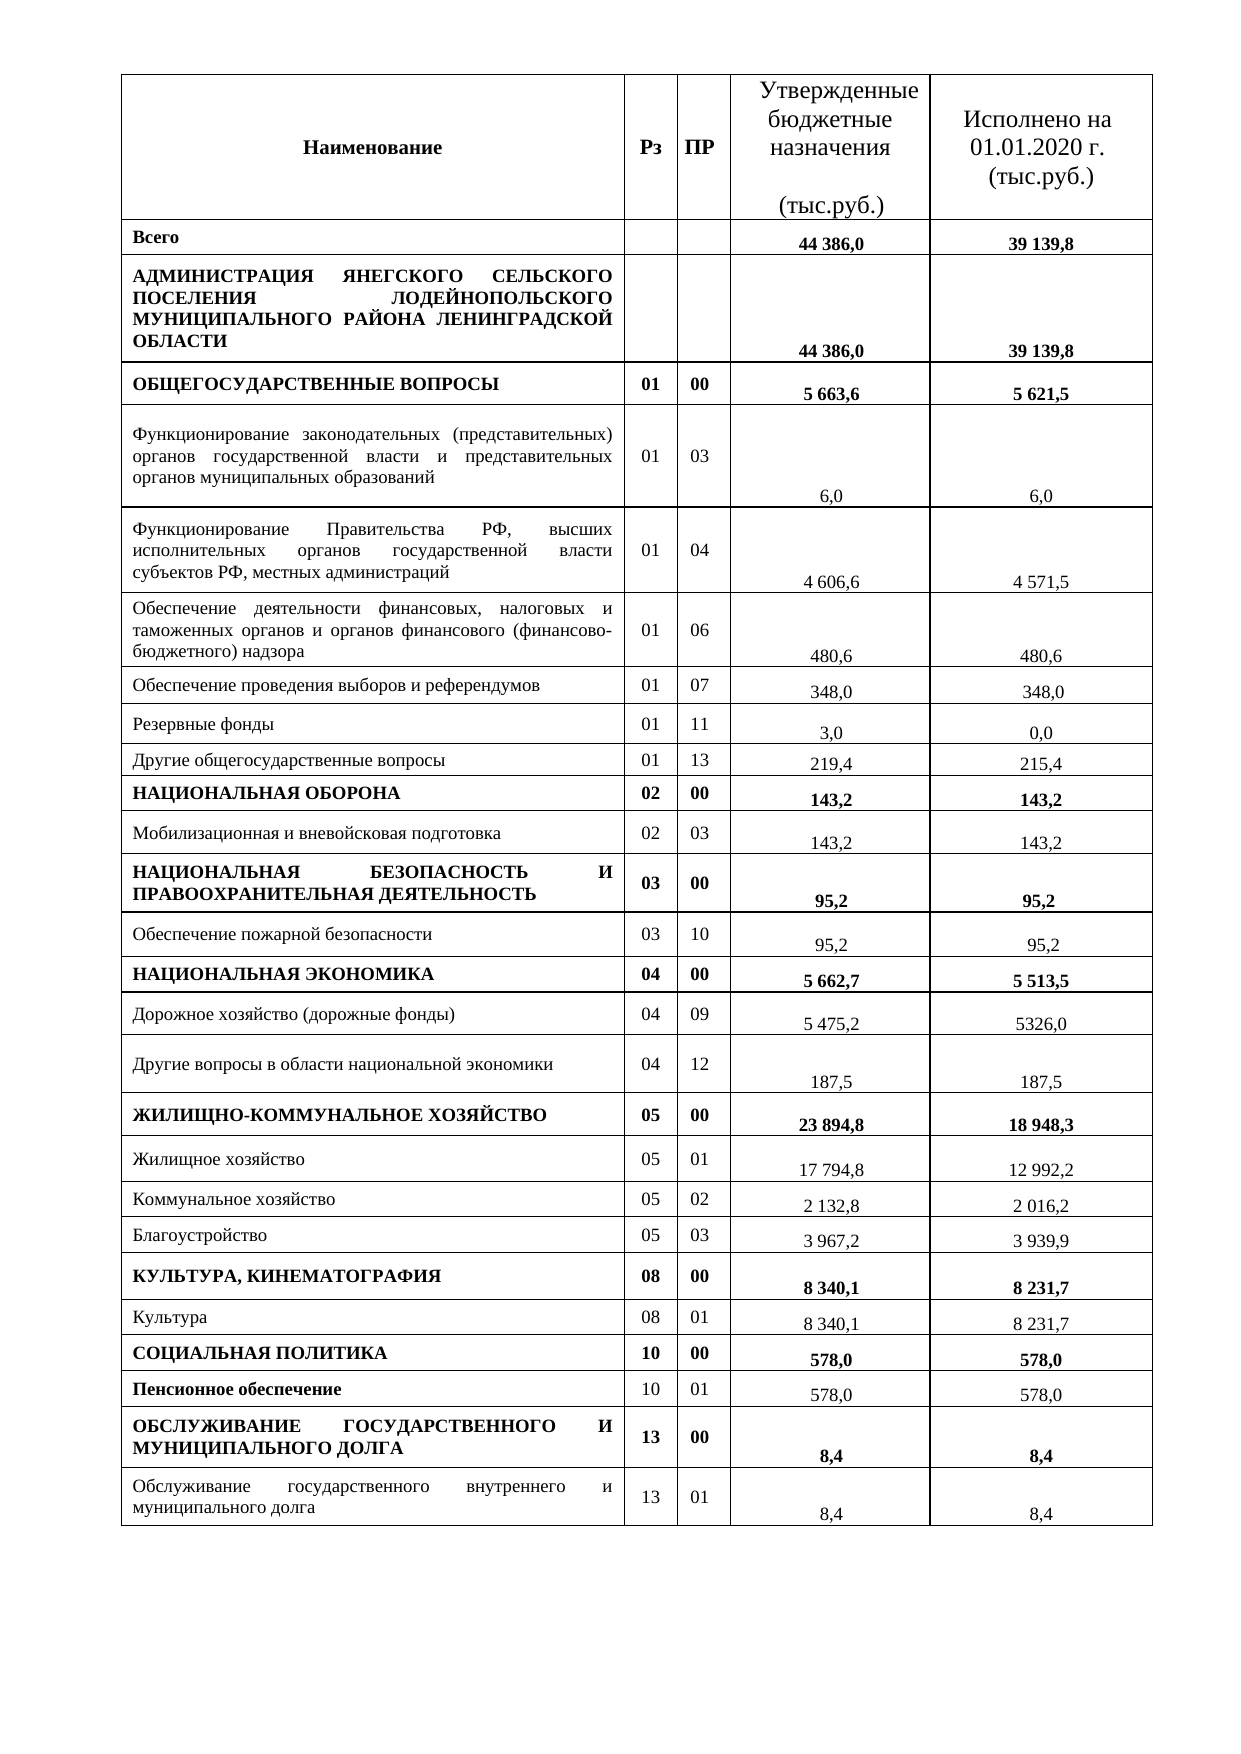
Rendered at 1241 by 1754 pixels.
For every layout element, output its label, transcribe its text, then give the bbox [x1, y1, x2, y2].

table_cell КУЛЬТУРА, КИНЕМАТОГРАФИЯ [122, 1253, 624, 1299]
table_cell Благоустройство [122, 1217, 624, 1252]
table_cell 11 [678, 704, 730, 743]
table_cell 219,4 [731, 744, 929, 775]
table_cell Мобилизационная и вневойсковая подготовка [122, 811, 624, 853]
table_cell 10 [625, 1371, 677, 1406]
table_cell 8,4 [731, 1407, 929, 1467]
table_header Рз [625, 75, 677, 219]
table_cell 00 [678, 1407, 730, 1467]
table_cell 04 [678, 508, 730, 592]
table_cell 5 475,2 [731, 993, 929, 1034]
table_cell НАЦИОНАЛЬНАЯ ЭКОНОМИКА [122, 957, 624, 991]
table_cell 03 [678, 811, 730, 853]
table_cell 348,0 [931, 667, 1152, 703]
table_cell 00 [678, 854, 730, 911]
table_cell 00 [678, 957, 730, 991]
table_cell СОЦИАЛЬНАЯ ПОЛИТИКА [122, 1335, 624, 1370]
table_cell Культура [122, 1300, 624, 1334]
table_cell 04 [625, 993, 677, 1034]
table_cell 08 [625, 1300, 677, 1334]
table_cell 348,0 [731, 667, 929, 703]
table_cell 44 386,0 [731, 220, 929, 254]
table_cell Обеспечение пожарной безопасности [122, 913, 624, 956]
table_cell Дорожное хозяйство (дорожные фонды) [122, 993, 624, 1034]
table_cell НАЦИОНАЛЬНАЯ БЕЗОПАСНОСТЬ И ПРАВООХРАНИТЕЛЬНАЯ ДЕЯТЕЛЬНОСТЬ [122, 854, 624, 911]
table_cell Всего [122, 220, 624, 254]
table_cell [625, 255, 677, 361]
table_cell Обеспечение проведения выборов и референдумов [122, 667, 624, 703]
table_cell 01 [625, 508, 677, 592]
table_cell 95,2 [931, 854, 1152, 911]
table_cell 8 231,7 [931, 1300, 1152, 1334]
table_cell 143,2 [931, 776, 1152, 810]
table_cell 5 621,5 [931, 363, 1152, 404]
table_cell 03 [625, 913, 677, 956]
table_cell 01 [625, 704, 677, 743]
table_cell [625, 220, 677, 254]
table_cell 00 [678, 776, 730, 810]
table_cell 01 [625, 405, 677, 506]
table_cell 02 [678, 1182, 730, 1216]
table_cell 06 [678, 593, 730, 666]
table_cell 03 [678, 405, 730, 506]
table_cell 3,0 [731, 704, 929, 743]
table_cell 23 894,8 [731, 1093, 929, 1135]
table_cell 13 [625, 1407, 677, 1467]
table_cell Функционирование законодательных (представительных) органов государственной власти и представительных органов муниципальных образований [122, 405, 624, 506]
table_header Исполнено на 01.01.2020 г. (тыс.руб.) [931, 75, 1152, 219]
table_cell Резервные фонды [122, 704, 624, 743]
table_cell 17 794,8 [731, 1136, 929, 1181]
table_cell 187,5 [731, 1035, 929, 1092]
table_cell 13 [625, 1468, 677, 1525]
table_cell 01 [678, 1371, 730, 1406]
table_cell Коммунальное хозяйство [122, 1182, 624, 1216]
table_cell 02 [625, 811, 677, 853]
table_cell 578,0 [731, 1371, 929, 1406]
table_cell Другие вопросы в области национальной экономики [122, 1035, 624, 1092]
table_cell 39 139,8 [931, 220, 1152, 254]
table_header Утвержденные бюджетные назначения (тыс.руб.) [731, 75, 929, 219]
table_cell 578,0 [931, 1335, 1152, 1370]
table_cell 95,2 [731, 913, 929, 956]
table_cell 01 [625, 363, 677, 404]
table_cell 00 [678, 1093, 730, 1135]
table_cell 39 139,8 [931, 255, 1152, 361]
table_cell 18 948,3 [931, 1093, 1152, 1135]
table_cell 8 231,7 [931, 1253, 1152, 1299]
table_cell 13 [678, 744, 730, 775]
table_cell 8,4 [931, 1468, 1152, 1525]
table_cell 143,2 [931, 811, 1152, 853]
table_cell Другие общегосударственные вопросы [122, 744, 624, 775]
table_cell 480,6 [931, 593, 1152, 666]
table_cell 480,6 [731, 593, 929, 666]
table_cell 8 340,1 [731, 1253, 929, 1299]
table_cell 01 [625, 667, 677, 703]
table_cell 10 [625, 1335, 677, 1370]
table_cell 5 663,6 [731, 363, 929, 404]
table_cell 09 [678, 993, 730, 1034]
table_cell 05 [625, 1182, 677, 1216]
table_cell 6,0 [931, 405, 1152, 506]
table_cell 05 [625, 1136, 677, 1181]
table_cell 143,2 [731, 811, 929, 853]
table_cell 07 [678, 667, 730, 703]
table_cell 3 967,2 [731, 1217, 929, 1252]
table_cell Жилищное хозяйство [122, 1136, 624, 1181]
table_cell 02 [625, 776, 677, 810]
table_cell 95,2 [931, 913, 1152, 956]
table_cell ЖИЛИЩНО-КОММУНАЛЬНОЕ ХОЗЯЙСТВО [122, 1093, 624, 1135]
table_cell АДМИНИСТРАЦИЯ ЯНЕГСКОГО СЕЛЬСКОГО ПОСЕЛЕНИЯ ЛОДЕЙНОПОЛЬСКОГО МУНИЦИПАЛЬНОГО РАЙОНА ЛЕНИНГРАДСКОЙ ОБЛАСТИ [122, 255, 624, 361]
table_cell 12 [678, 1035, 730, 1092]
table_header ПР [678, 75, 730, 219]
table_cell 215,4 [931, 744, 1152, 775]
table_cell 44 386,0 [731, 255, 929, 361]
table_cell 00 [678, 1335, 730, 1370]
table_cell [678, 255, 730, 361]
table_cell Функционирование Правительства РФ, высших исполнительных органов государственной власти субъектов РФ, местных администраций [122, 508, 624, 592]
table_cell 01 [625, 593, 677, 666]
table_cell 03 [678, 1217, 730, 1252]
table_cell 4 571,5 [931, 508, 1152, 592]
table_cell НАЦИОНАЛЬНАЯ ОБОРОНА [122, 776, 624, 810]
table_cell Обеспечение деятельности финансовых, налоговых и таможенных органов и органов финансового (финансово-бюджетного) надзора [122, 593, 624, 666]
table_header Наименование [122, 75, 624, 219]
table_cell 03 [625, 854, 677, 911]
table_cell 0,0 [931, 704, 1152, 743]
table_cell 8,4 [931, 1407, 1152, 1467]
table_cell 05 [625, 1093, 677, 1135]
table_cell Обслуживание государственного внутреннего и муниципального долга [122, 1468, 624, 1525]
table_cell 04 [625, 1035, 677, 1092]
table_cell 578,0 [931, 1371, 1152, 1406]
table_cell 00 [678, 1253, 730, 1299]
table_cell 578,0 [731, 1335, 929, 1370]
table_cell 01 [678, 1468, 730, 1525]
table_cell 5326,0 [931, 993, 1152, 1034]
table_cell 4 606,6 [731, 508, 929, 592]
table_cell 12 992,2 [931, 1136, 1152, 1181]
table_cell 143,2 [731, 776, 929, 810]
table_cell 3 939,9 [931, 1217, 1152, 1252]
table_cell 2 132,8 [731, 1182, 929, 1216]
table_cell 187,5 [931, 1035, 1152, 1092]
table_cell 08 [625, 1253, 677, 1299]
table_cell 8 340,1 [731, 1300, 929, 1334]
table_cell 8,4 [731, 1468, 929, 1525]
table_cell 95,2 [731, 854, 929, 911]
table_cell ОБЩЕГОСУДАРСТВЕННЫЕ ВОПРОСЫ [122, 363, 624, 404]
table_cell 10 [678, 913, 730, 956]
table_cell Пенсионное обеспечение [122, 1371, 624, 1406]
table_cell [678, 220, 730, 254]
table_cell 2 016,2 [931, 1182, 1152, 1216]
table_cell 04 [625, 957, 677, 991]
table_cell 6,0 [731, 405, 929, 506]
table_cell ОБСЛУЖИВАНИЕ ГОСУДАРСТВЕННОГО И МУНИЦИПАЛЬНОГО ДОЛГА [122, 1407, 624, 1467]
table_cell 01 [678, 1136, 730, 1181]
table_cell 01 [678, 1300, 730, 1334]
table_cell 01 [625, 744, 677, 775]
table_cell 5 513,5 [931, 957, 1152, 991]
table_cell 05 [625, 1217, 677, 1252]
table_cell 5 662,7 [731, 957, 929, 991]
table_cell 00 [678, 363, 730, 404]
